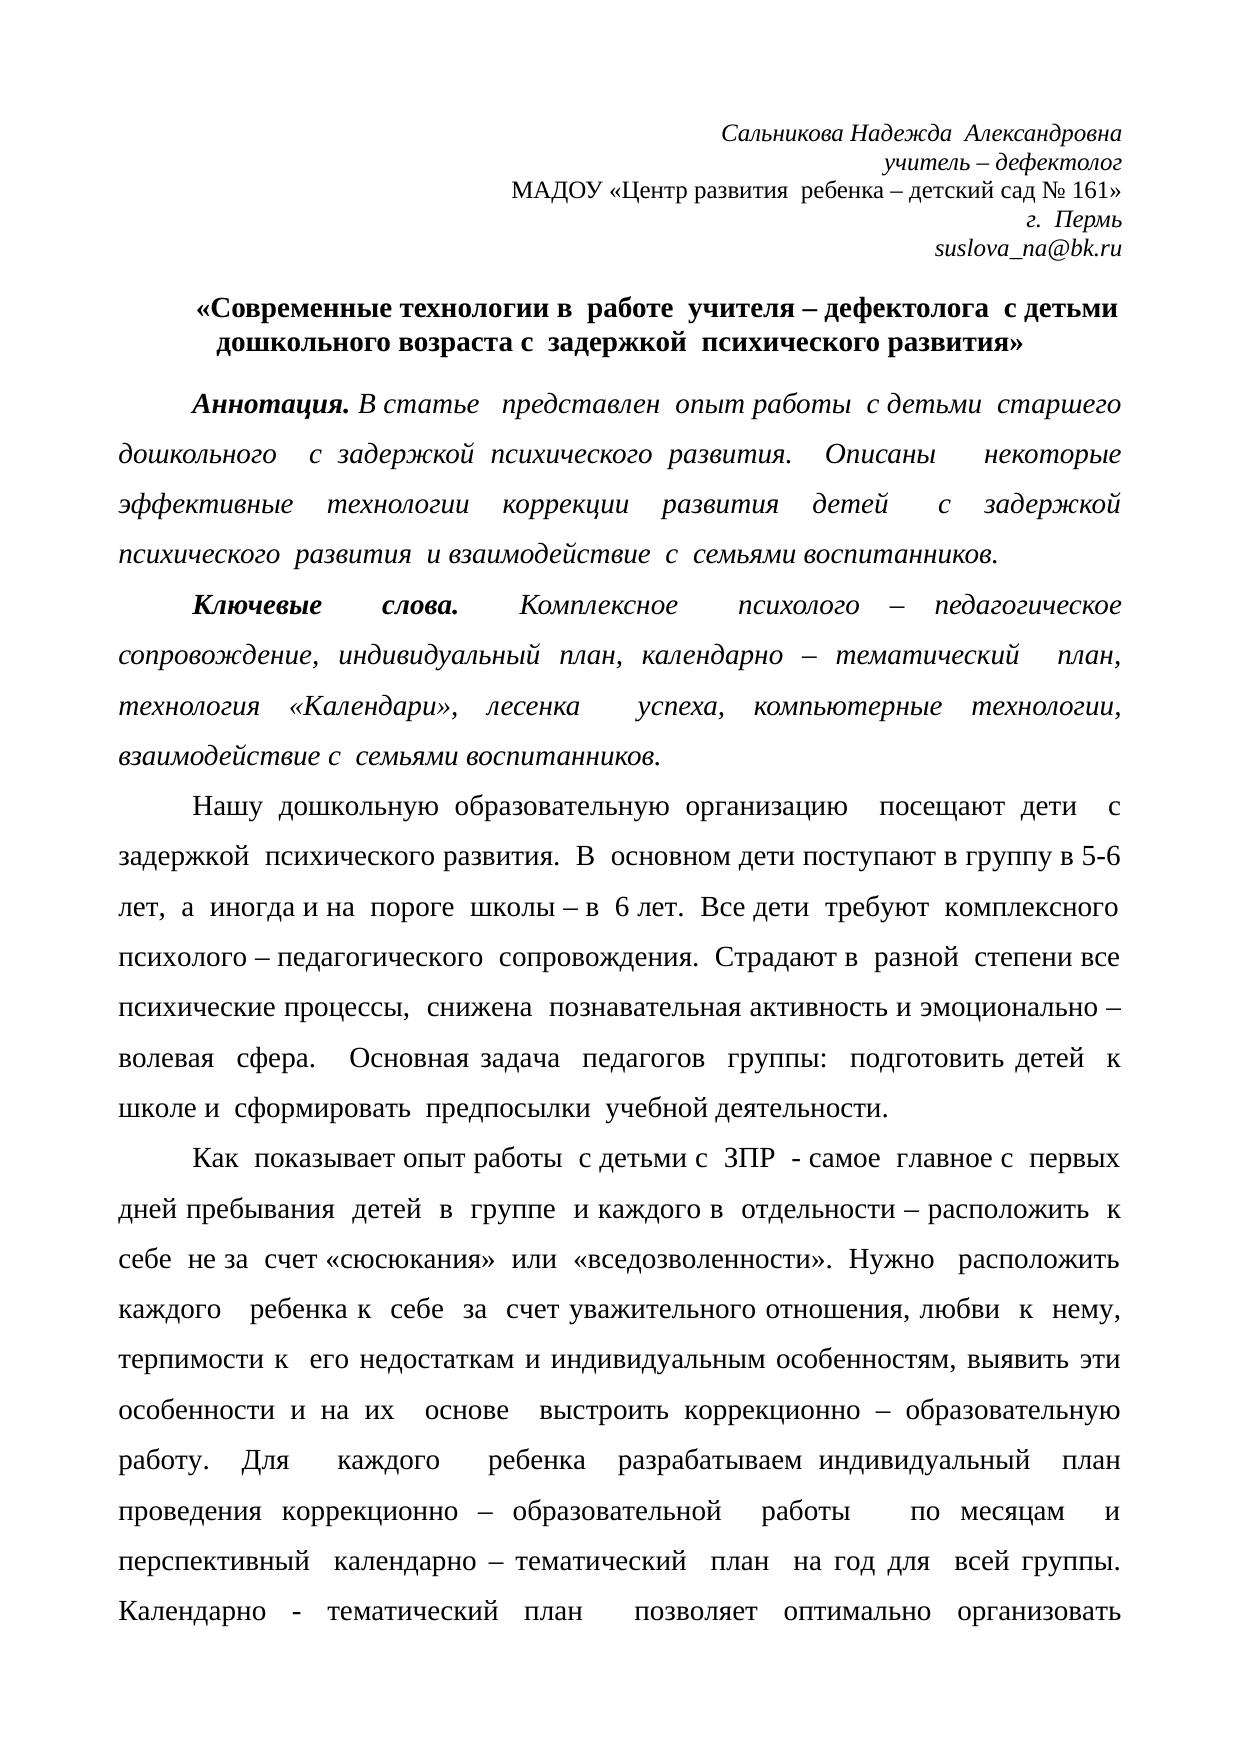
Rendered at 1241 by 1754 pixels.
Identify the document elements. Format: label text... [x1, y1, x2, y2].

text Нашу дошкольную образовательную организацию посещают дети с задержкой психического развития. В основном дети поступают в группу в 5-6 лет, а иногда и на пороге школы – в 6 лет. Все дети требуют комплексного психолого – педагогического сопровождения. Страдают в разной степени все психические процессы, снижена познавательная активность и эмоционально – волевая сфера. Основная задача педагогов группы: подготовить детей к школе и сформировать предпосылки учебной деятельности. [118, 788, 1122, 1124]
text г. Пермь [118, 204, 1122, 233]
text Сальникова Надежда Александровна [118, 118, 1122, 147]
text «Современные технологии в работе учителя – дефектолога с детьми дошкольного возраста с задержкой психического развития» [118, 291, 1122, 358]
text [118, 1140, 1122, 1627]
text Аннотация. В статье представлен опыт работы с детьми старшего дошкольного с задержкой психического развития. Описаны некоторые эффективные технологии коррекции развития детей с задержкой психического развития и взаимодействие с семьями воспитанников. [118, 386, 1122, 570]
text suslova_na@bk.ru [118, 233, 1122, 262]
text МАДОУ «Центр развития ребенка – детский сад № 161» [118, 176, 1122, 204]
text Ключевые слова. Комплексное психолого – педагогическое сопровождение, индивидуальный план, календарно – тематический план, технология «Календари», лесенка успеха, компьютерные технологии, взаимодействие с семьями воспитанников. [118, 587, 1122, 771]
text учитель – дефектолог [118, 147, 1122, 176]
